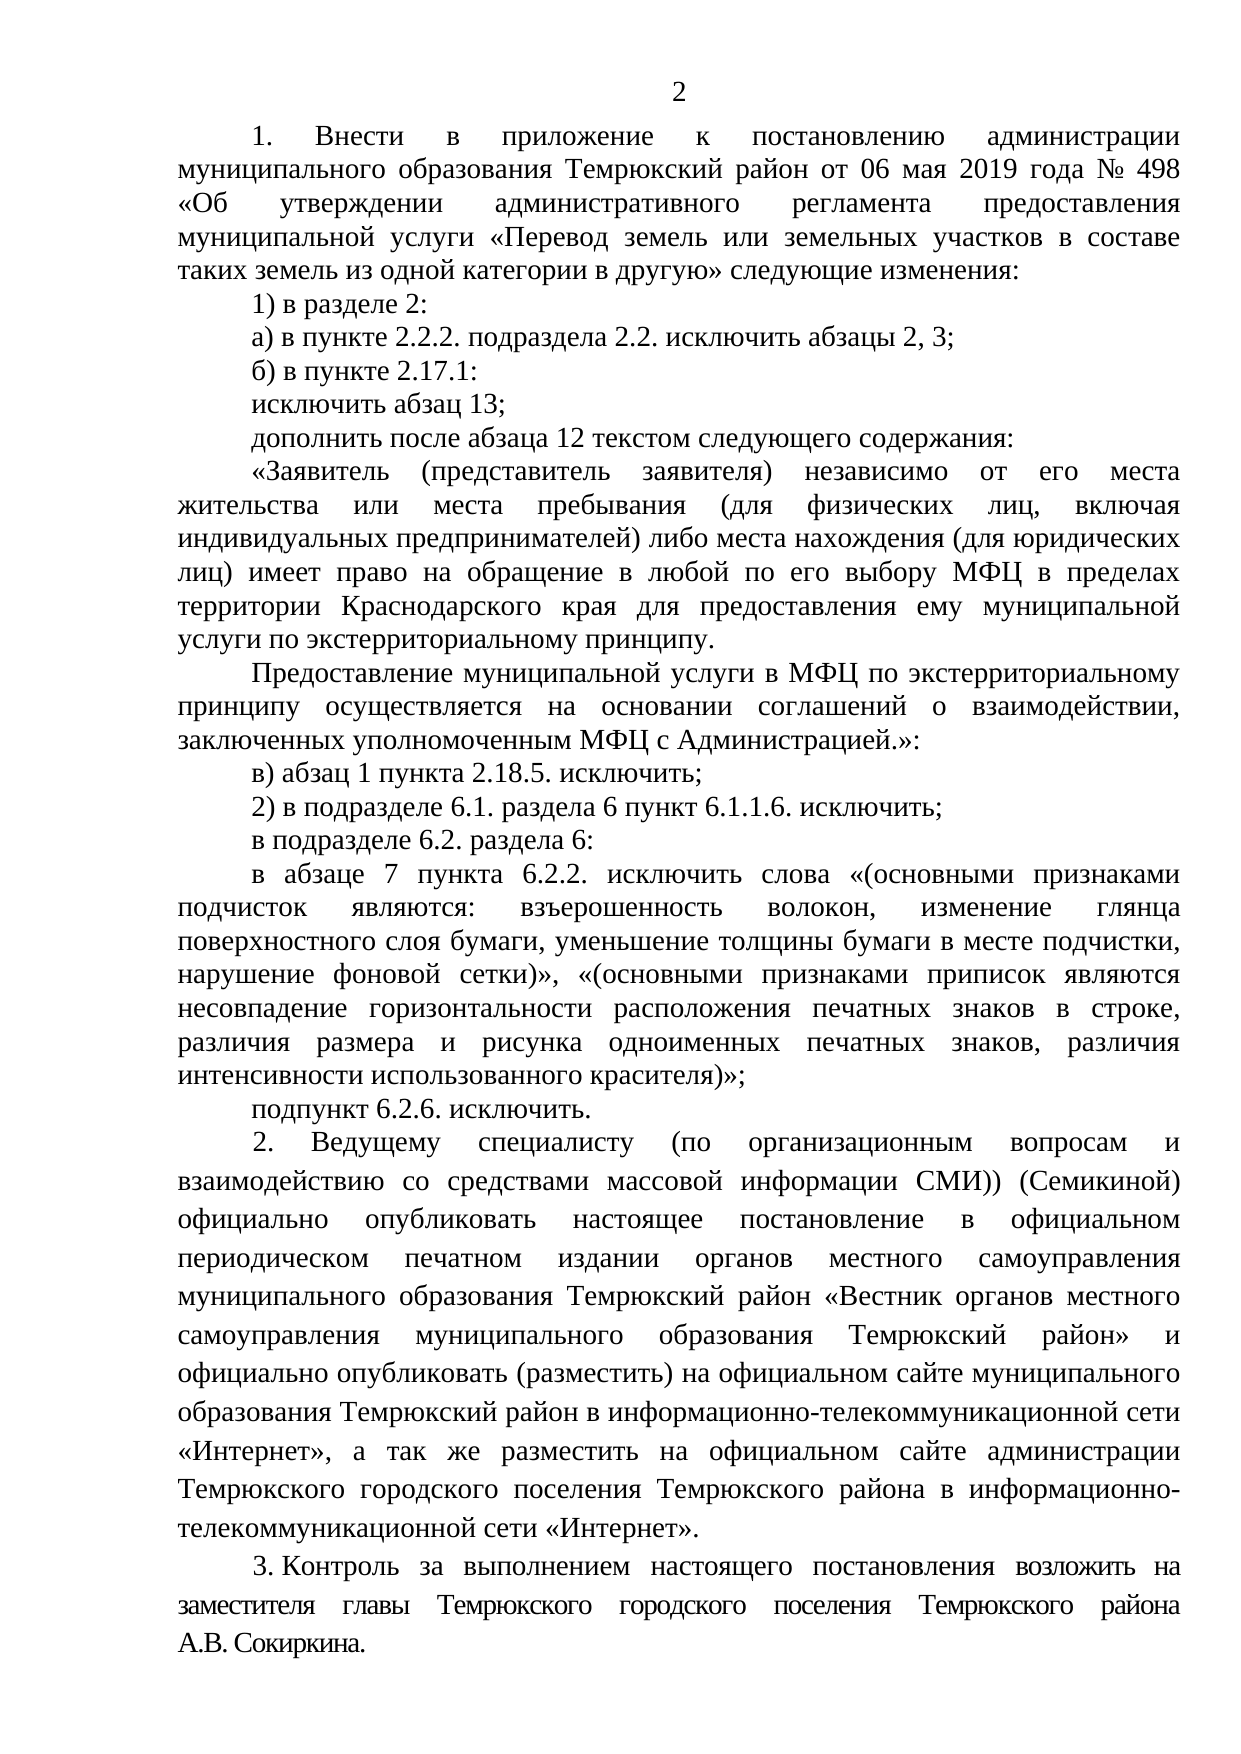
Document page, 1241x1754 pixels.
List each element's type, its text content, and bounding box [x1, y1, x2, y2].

text 2) в подразделе 6.1. раздела 6 пункт 6.1.1.6. исключить; [177, 789, 1181, 822]
text а) в пункте 2.2.2. подраздела 2.2. исключить абзацы 2, 3; [177, 319, 1181, 353]
text 1. Внести в приложение к постановлению администрации муниципального образования Темрюкский район от 06 мая 2019 года № 498 «Об утверждении административного регламента предоставления муниципальной услуги «Перевод земель или земельных участков в составе таких земель из одной категории в другую» следующие изменения: [177, 118, 1181, 286]
text в) абзац 1 пункта 2.18.5. исключить; [177, 755, 1181, 789]
text Предоставление муниципальной услуги в МФЦ по экстерриториальному принципу осуществляется на основании соглашений о взаимодействии, заключенных уполномоченным МФЦ с Администрацией.»: [177, 655, 1181, 755]
text 2. Ведущему специалисту (по организационным вопросам и взаимодействию со средствами массовой информации СМИ)) (Семикиной) официально опубликовать настоящее постановление в официальном периодическом печатном издании органов местного самоуправления муниципального образования Темрюкский район «Вестник органов местного самоуправления муниципального образования Темрюкский район» и официально опубликовать (разместить) на официальном сайте муниципального образования Темрюкский район в информационно-телекоммуникационной сети «Интернет», а так же разместить на официальном сайте администрации Темрюкского городского поселения Темрюкского района в информационно-телекоммуникационной сети «Интернет». [177, 1124, 1181, 1543]
text дополнить после абзаца 12 текстом следующего содержания: [177, 420, 1181, 453]
text б) в пункте 2.17.1: [177, 353, 1181, 386]
text в подразделе 6.2. раздела 6: [177, 822, 1181, 856]
text подпункт 6.2.6. исключить. [177, 1091, 1181, 1124]
text в абзаце 7 пункта 6.2.2. исключить слова «(основными признаками подчисток являются: взъерошенность волокон, изменение глянца поверхностного слоя бумаги, уменьшение толщины бумаги в месте подчистки, нарушение фоновой сетки)», «(основными признаками приписок являются несовпадение горизонтальности расположения печатных знаков в строке, различия размера и рисунка одноименных печатных знаков, различия интенсивности использованного красителя)»; [177, 856, 1181, 1091]
text «Заявитель (представитель заявителя) независимо от его места жительства или места пребывания (для физических лиц, включая индивидуальных предпринимателей) либо места нахождения (для юридических лиц) имеет право на обращение в любой по его выбору МФЦ в пределах территории Краснодарского края для предоставления ему муниципальной услуги по экстерриториальному принципу. [177, 453, 1181, 655]
text 3. Контроль за выполнением настоящего постановления возложить на заместителя главы Темрюкского городского поселения Темрюкского района А.В. Сокиркина. [177, 1548, 1181, 1659]
text исключить абзац 13; [177, 386, 1181, 420]
text 1) в разделе 2: [177, 286, 1181, 319]
